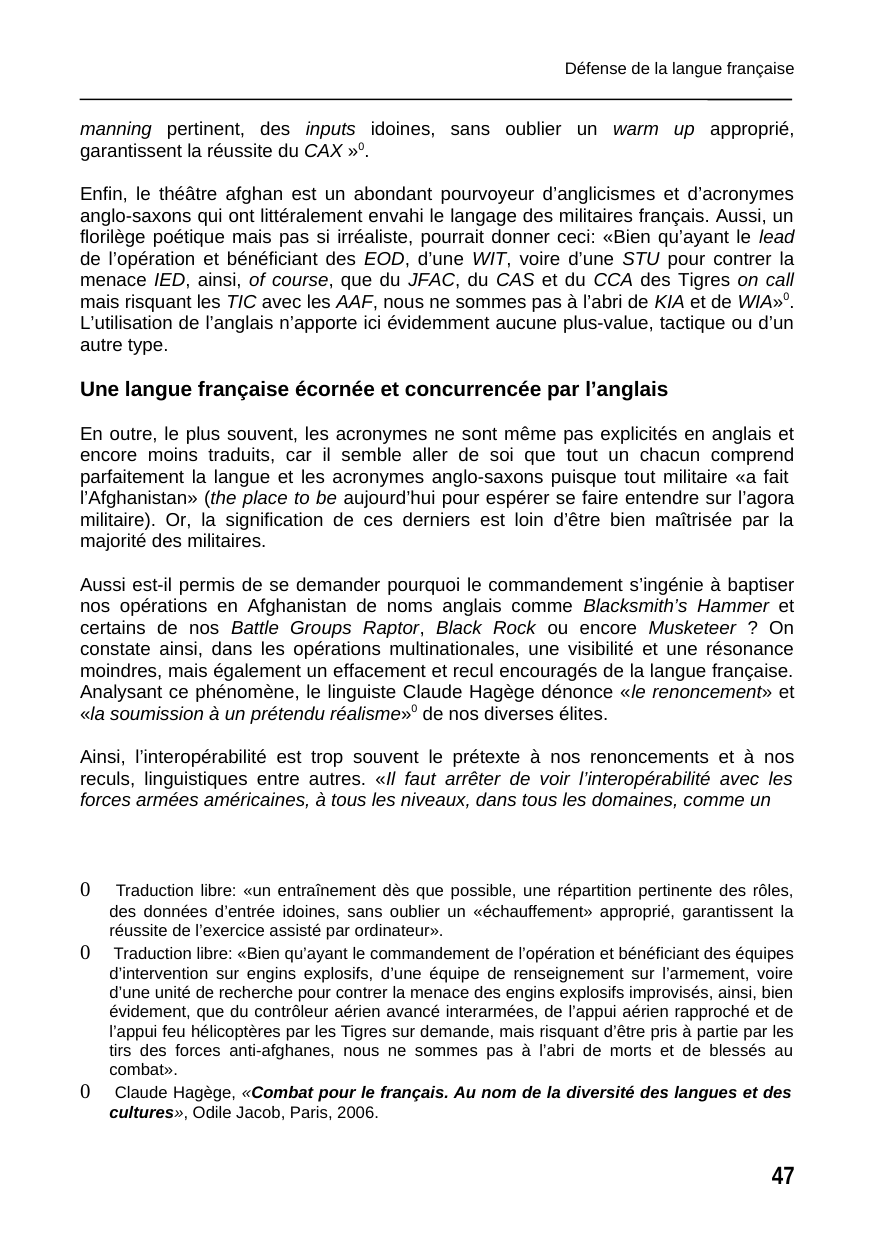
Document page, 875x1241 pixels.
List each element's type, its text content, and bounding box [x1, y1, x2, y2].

text En outre, le plus souvent, les acronymes ne sont même pas explicités en anglais et encore moins traduits, car il semble aller de soi que tout un chacun comprend parfaitement la langue et les acronymes anglo-saxons puisque tout militaire «a fait l’Afghanistan» (the place to be aujourd’hui pour espérer se faire entendre sur l’agora militaire). Or, la signification de ces derniers est loin d’être bien maîtrisée par la majorité des militaires. [80, 422, 794, 552]
text Aussi est-il permis de se demander pourquoi le commandement s’ingénie à baptiser nos opérations en Afghanistan de noms anglais comme Blacksmith’s Hammer et certains de nos Battle Groups Raptor, Black Rock ou encore Musketeer ? On constate ainsi, dans les opérations multinationales, une visibilité et une résonance moindres, mais également un effacement et recul encouragés de la langue française. Analysant ce phénomène, le linguiste Claude Hagège dénonce «le renoncement» et «la soumission à un prétendu réalisme» de nos diverses élites. [80, 573, 794, 724]
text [80, 118, 794, 161]
text Enfin, le théâtre afghan est un abondant pourvoyeur d’anglicismes et d’acronymes anglo-saxons qui ont littéralement envahi le langage des militaires français. Aussi, un florilège poétique mais pas si irréaliste, pourrait donner ceci: «Bien qu’ayant le lead de l’opération et bénéficiant des EOD, d’une WIT, voire d’une STU pour contrer la menace IED, ainsi, of course, que du JFAC, du CAS et du CCA des Tigres on call mais risquant les TIC avec les AAF, nous ne sommes pas à l’abri de KIA et de WIA». L’utilisation de l’anglais n’apporte ici évidemment aucune plus-value, tactique ou d’un autre type. [80, 183, 794, 355]
text Ainsi, l’interopérabilité est trop souvent le prétexte à nos renoncements et à nos reculs, linguistiques entre autres. «Il faut arrêter de voir l’interopérabilité avec les forces armées américaines, à tous les niveaux, dans tous les domaines, comme un [80, 746, 794, 811]
subtitle Une langue française écornée et concurrencée par l’anglais [80, 377, 794, 401]
